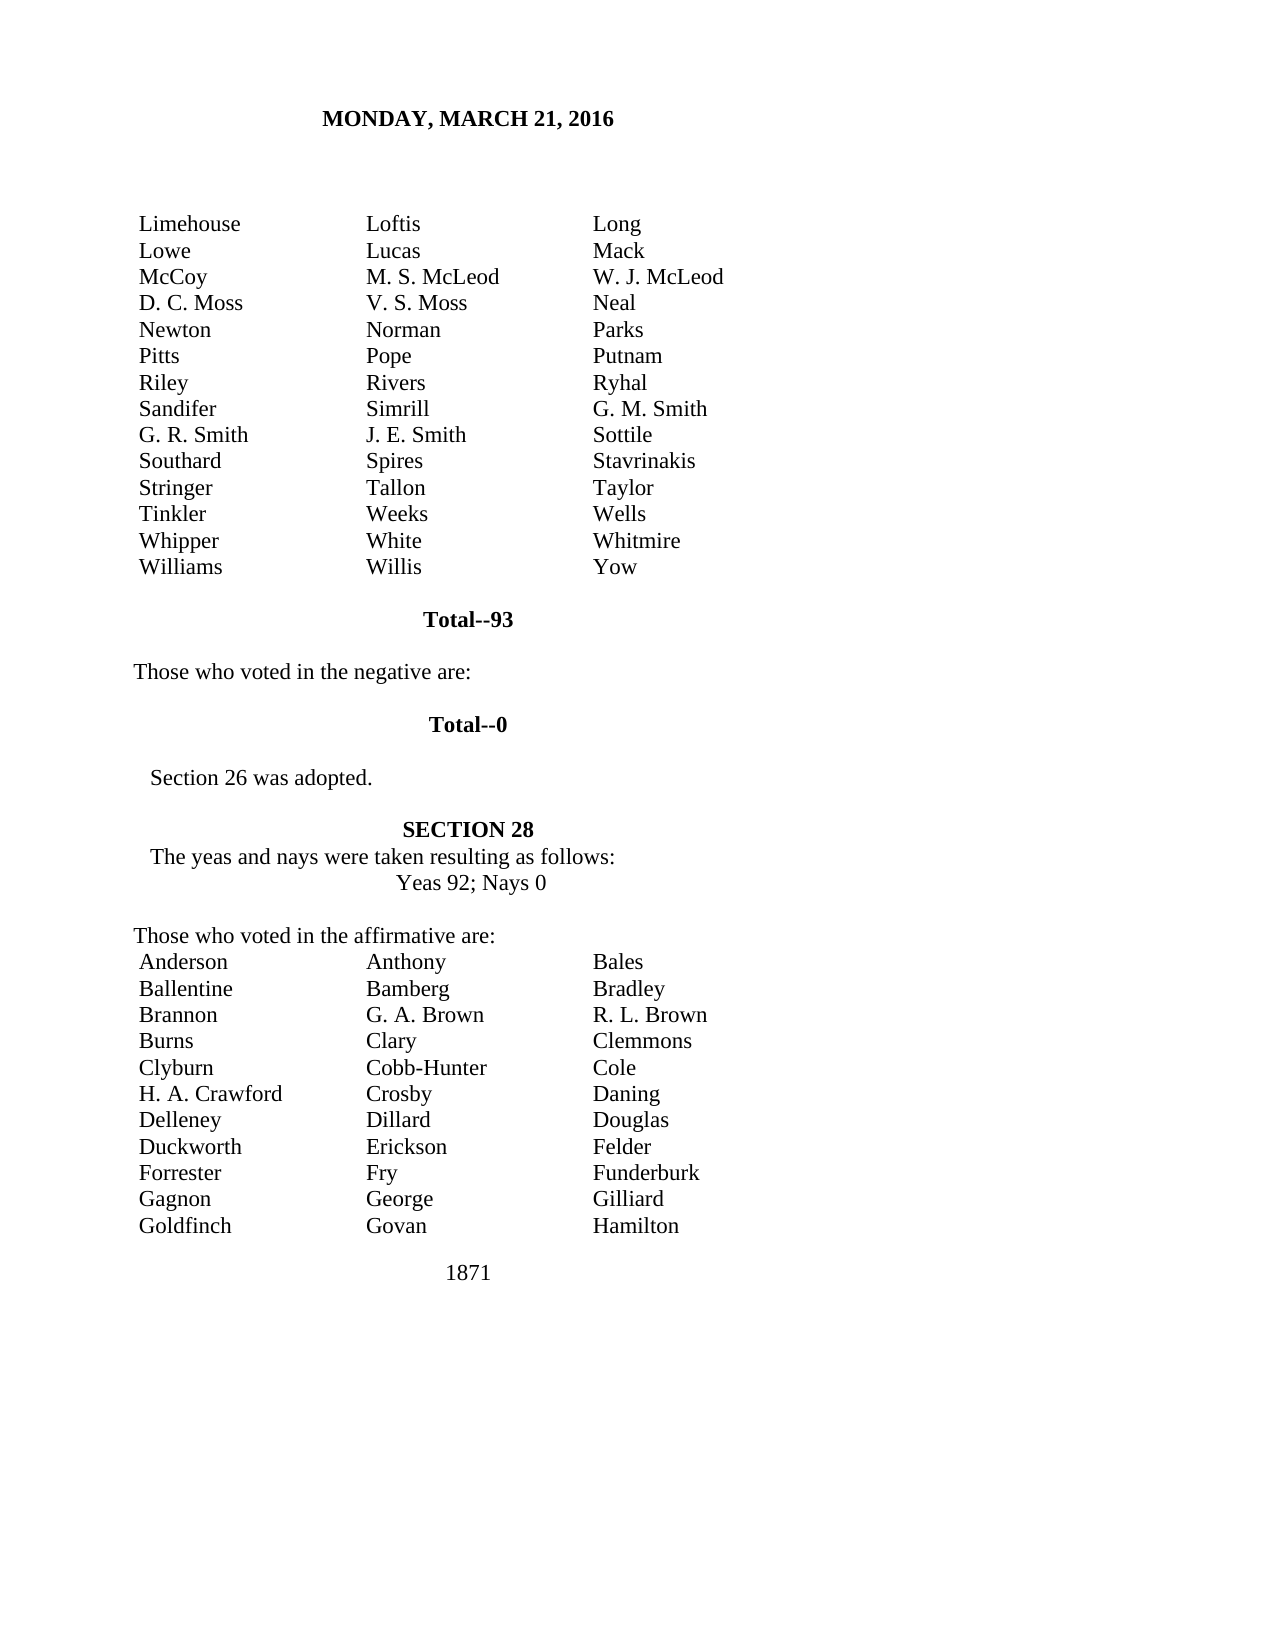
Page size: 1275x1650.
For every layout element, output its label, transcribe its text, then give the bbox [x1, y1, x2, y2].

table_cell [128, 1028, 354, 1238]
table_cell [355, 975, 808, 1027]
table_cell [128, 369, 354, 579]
text Those who voted in the negative are: [127, 658, 786, 685]
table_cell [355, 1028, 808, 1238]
text Total--0 [127, 711, 786, 737]
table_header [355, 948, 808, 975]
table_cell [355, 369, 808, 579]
text Total--93 [127, 606, 786, 632]
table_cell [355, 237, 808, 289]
text Yeas 92; Nays 0 [127, 869, 786, 896]
text Section 26 was adopted. [127, 764, 786, 790]
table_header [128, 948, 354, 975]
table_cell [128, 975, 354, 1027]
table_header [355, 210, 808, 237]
text SECTION 28 [127, 817, 786, 843]
text Those who voted in the affirmative are: [127, 922, 786, 948]
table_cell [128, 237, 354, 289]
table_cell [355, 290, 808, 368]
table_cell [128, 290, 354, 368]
text The yeas and nays were taken resulting as follows: [127, 843, 786, 869]
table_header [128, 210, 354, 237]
